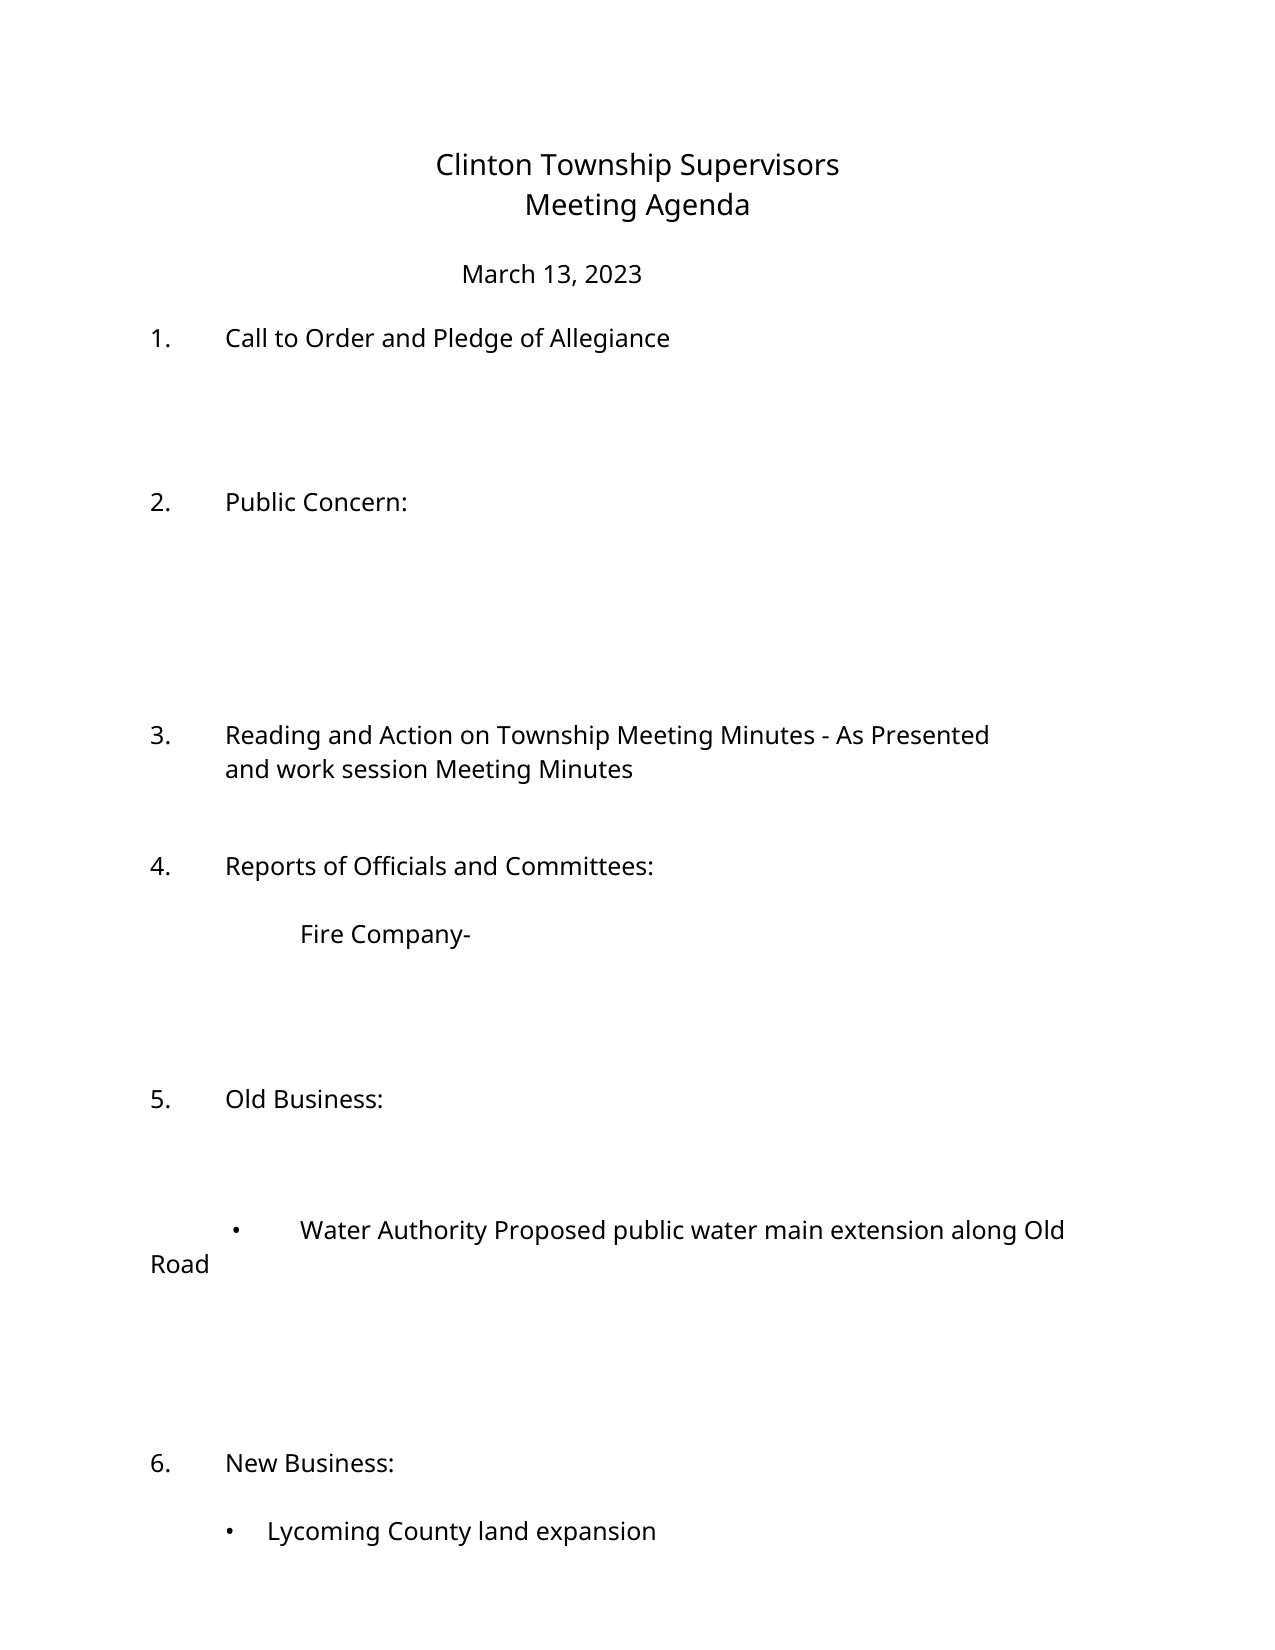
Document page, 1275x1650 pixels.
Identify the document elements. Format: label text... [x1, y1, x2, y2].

text 6. New Business: [150, 1446, 1125, 1480]
text 4. Reports of Officials and Committees: [150, 849, 1125, 883]
text Clinton Township Supervisors [150, 144, 1125, 184]
text Meeting Agenda [150, 184, 1125, 223]
text 2. Public Concern: [150, 485, 1125, 519]
text 1. Call to Order and Pledge of Allegiance [150, 321, 1125, 354]
text March 13, 2023 [150, 257, 1125, 291]
text • Lycoming County land expansion [150, 1514, 1125, 1548]
text Fire Company- [300, 917, 1125, 951]
text and work session Meeting Minutes [150, 752, 1125, 786]
text • Water Authority Proposed public water main extension along Old Road [150, 1213, 1125, 1281]
text 3. Reading and Action on Township Meeting Minutes - As Presented [150, 718, 1125, 752]
text 5. Old Business: [150, 1082, 1125, 1116]
